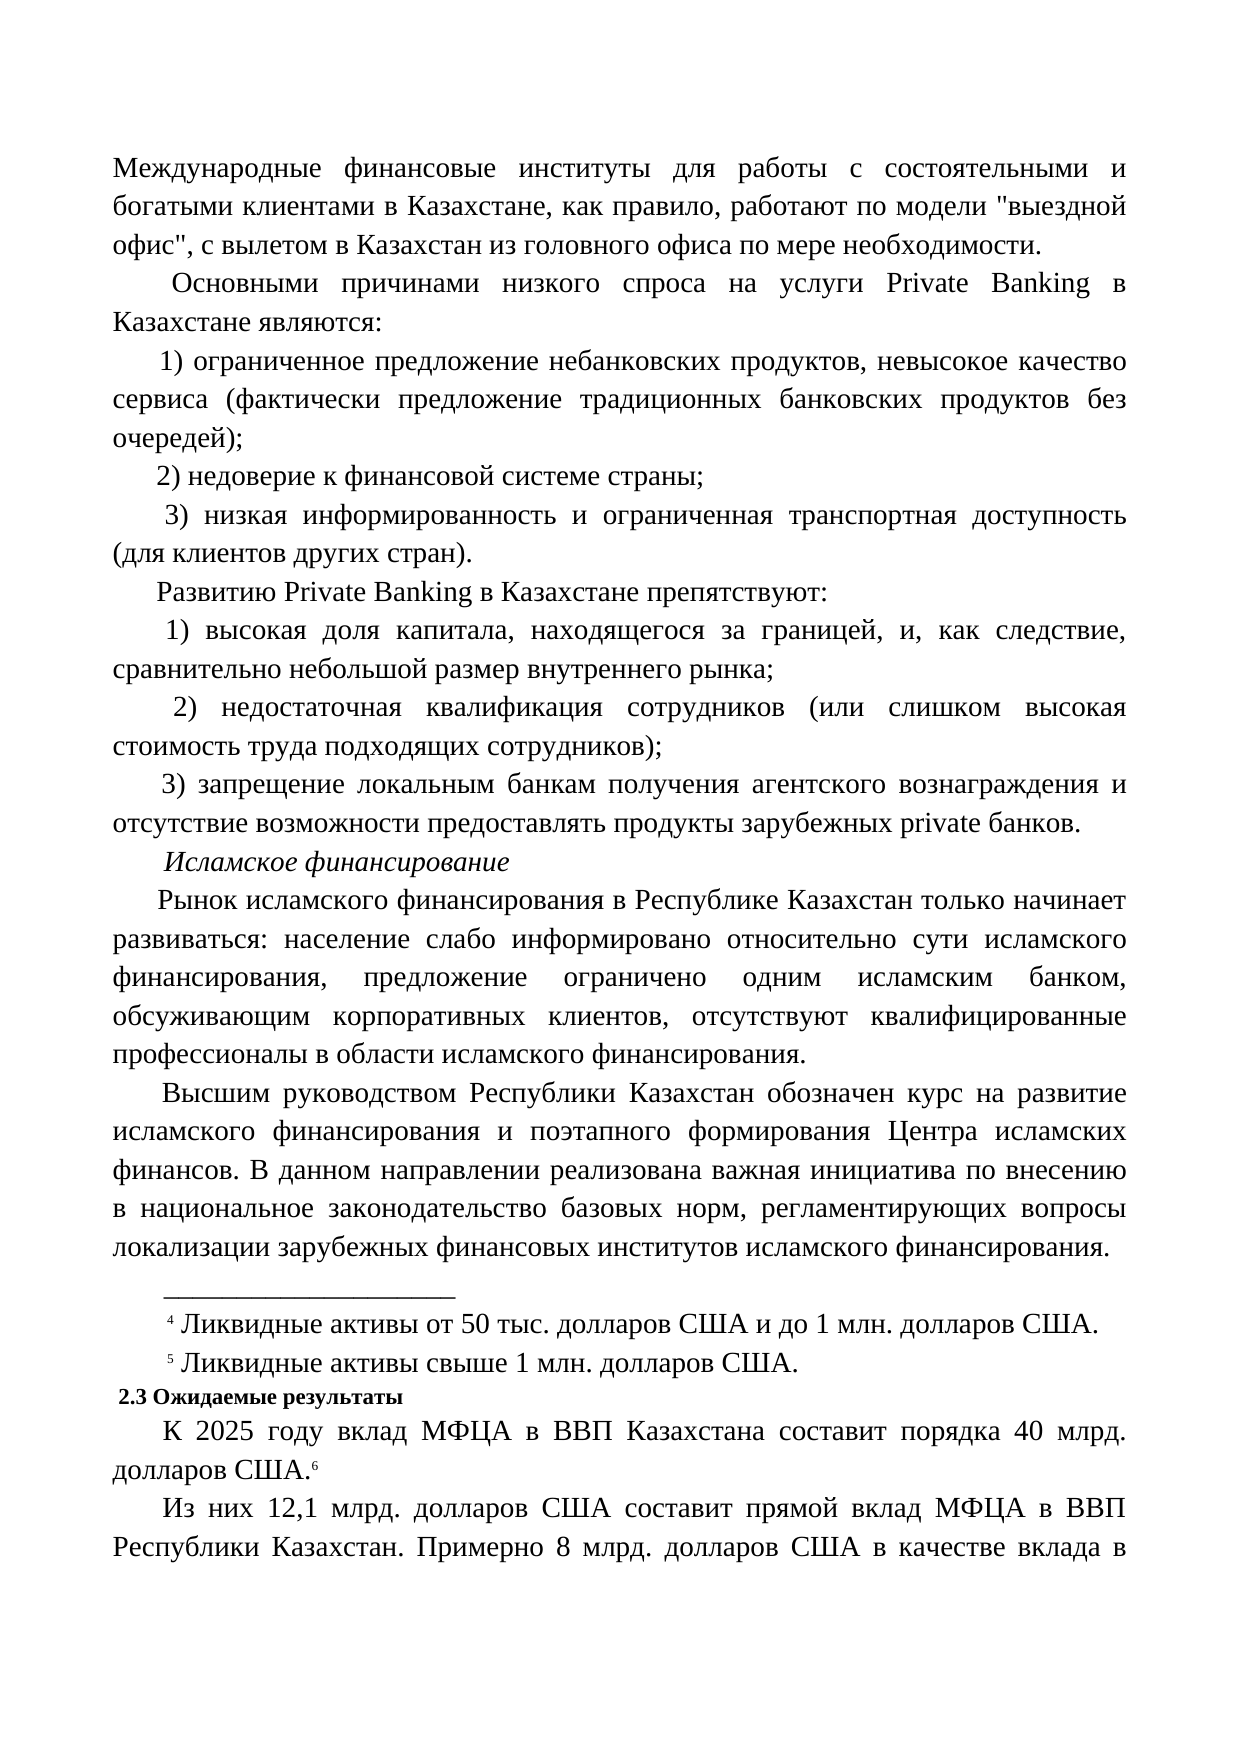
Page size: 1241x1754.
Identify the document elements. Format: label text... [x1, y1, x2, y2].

text ____________________ [112, 1268, 1128, 1301]
text 1) ограниченное предложение небанковских продуктов, невысокое качество сервиса (фактически предложение традиционных банковских продуктов без очередей); [112, 343, 1128, 453]
text 2) недостаточная квалификация сотрудников (или слишком высокая стоимость труда подходящих сотрудников); [112, 689, 1128, 762]
text 3) запрещение локальным банкам получения агентского вознаграждения и отсутствие возможности предоставлять продукты зарубежных private банков. [112, 767, 1128, 839]
text 3) низкая информированность и ограниченная транспортная доступность (для клиентов других стран). [112, 497, 1128, 569]
text 2.3 Ожидаемые результаты [112, 1383, 1128, 1410]
text 1) высокая доля капитала, находящегося за границей, и, как следствие, сравнительно небольшой размер внутреннего рынка; [112, 612, 1128, 684]
text Исламское финансирование [112, 844, 1128, 877]
text 2) недоверие к финансовой системе страны; [112, 458, 1128, 492]
text 5 Ликвидные активы свыше 1 млн. долларов США. [112, 1345, 1128, 1378]
text Высшим руководством Республики Казахстан обозначен курс на развитие исламского финансирования и поэтапного формирования Центра исламских финансов. В данном направлении реализована важная инициатива по внесению в национальное законодательство базовых норм, регламентирующих вопросы локализации зарубежных финансовых институтов исламского финансирования. [112, 1075, 1128, 1263]
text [112, 1491, 1128, 1563]
text Рынок исламского финансирования в Республике Казахстан только начинает развиваться: население слабо информировано относительно сути исламского финансирования, предложение ограничено одним исламским банком, обсуживающим корпоративных клиентов, отсутствуют квалифицированные профессионалы в области исламского финансирования. [112, 882, 1128, 1070]
text Развитию Private Banking в Казахстане препятствуют: [112, 574, 1128, 607]
text Основными причинами низкого спроса на услуги Private Banking в Казахстане являются: [112, 266, 1128, 338]
text 4 Ликвидные активы от 50 тыс. долларов США и до 1 млн. долларов США. [112, 1306, 1128, 1340]
text К 2025 году вклад МФЦА в ВВП Казахстана составит порядка 40 млрд. долларов США.6 [112, 1413, 1128, 1486]
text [112, 150, 1128, 261]
